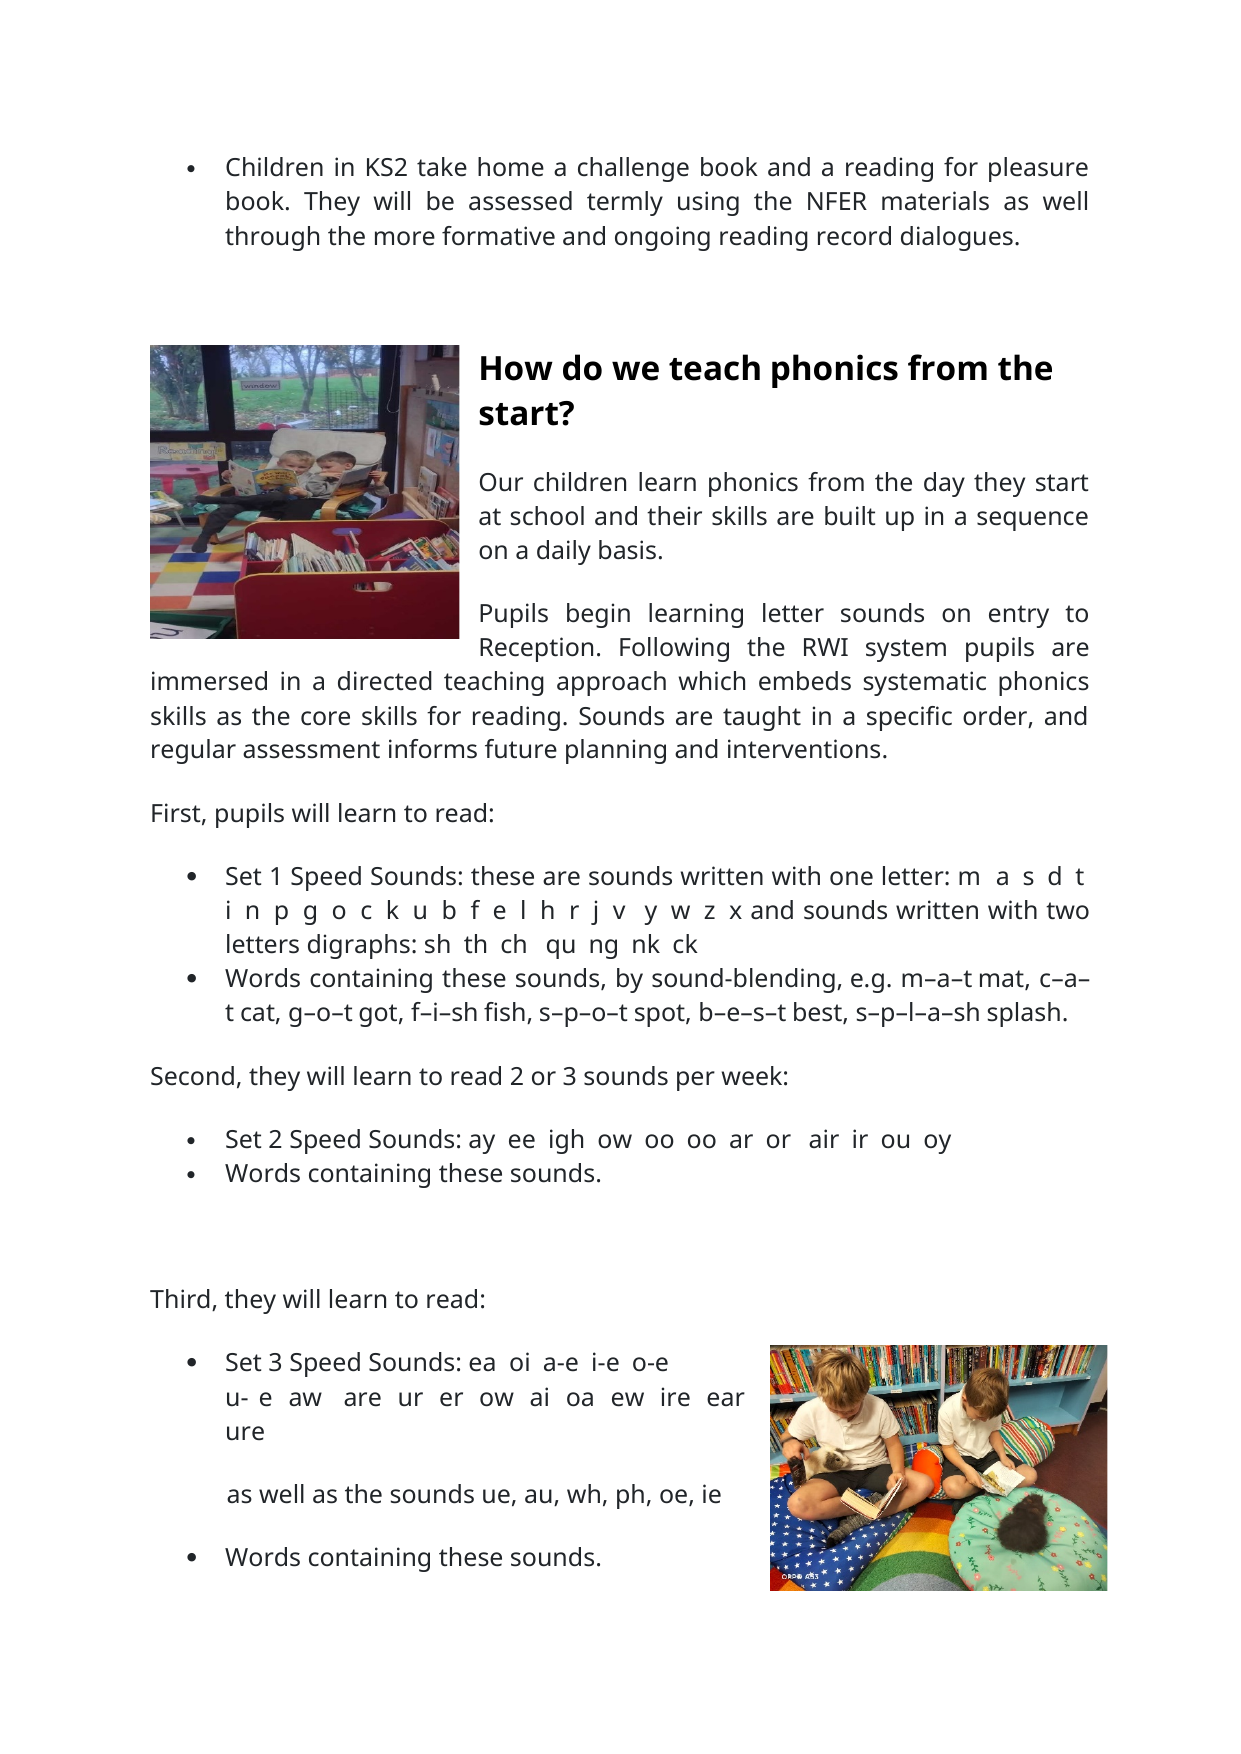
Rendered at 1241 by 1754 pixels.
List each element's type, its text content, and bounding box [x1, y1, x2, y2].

text Third, they will learn to read: [150, 1282, 1090, 1316]
text First, pupils will learn to read: [150, 795, 1090, 829]
text Our children learn phonics from the day they start at school and their skills are built up in a sequence on a daily basis. [460, 464, 1090, 567]
list Set 3 Speed Sounds: ea oi a-e i-e o-e [187, 1345, 770, 1379]
picture [150, 345, 460, 639]
list Set 2 Speed Sounds: ay ee igh ow oo oo ar or air ir ou oy [187, 1121, 1090, 1155]
list Children in KS2 take home a challenge book and a reading for pleasure book. They will be assessed termly using the NFER materials as well through the more formative and ongoing reading record dialogues. [187, 150, 1090, 252]
text Second, they will learn to read 2 or 3 sounds per week: [150, 1058, 1090, 1092]
picture [770, 1345, 1108, 1591]
text How do we teach phonics from the start? [150, 344, 1090, 435]
list Words containing these sounds. [187, 1155, 1090, 1189]
list Words containing these sounds. [187, 1540, 770, 1574]
list Words containing these sounds, by sound-blending, e.g. m–a–t mat, c–a–t cat, g–o–t got, f–i–sh fish, s–p–o–t spot, b–e–s–t best, s–p–l–a–sh splash. [187, 961, 1090, 1029]
list Set 1 Speed Sounds: these are sounds written with one letter: m a s d t i n p g o c k u b f e l h r j v y w z x and sounds written with two letters digraphs: sh th ch qu ng nk ck [187, 859, 1090, 961]
text Pupils begin learning letter sounds on entry to Reception. Following the RWI system pupils are immersed in a directed teaching approach which embeds systematic phonics skills as the core skills for reading. Sounds are taught in a specific order, and regular assessment informs future planning and interventions. [150, 596, 1090, 766]
list u- e aw are ur er ow ai oa ew ire ear ure [225, 1379, 770, 1447]
text as well as the sounds ue, au, wh, ph, oe, ie [187, 1476, 770, 1511]
